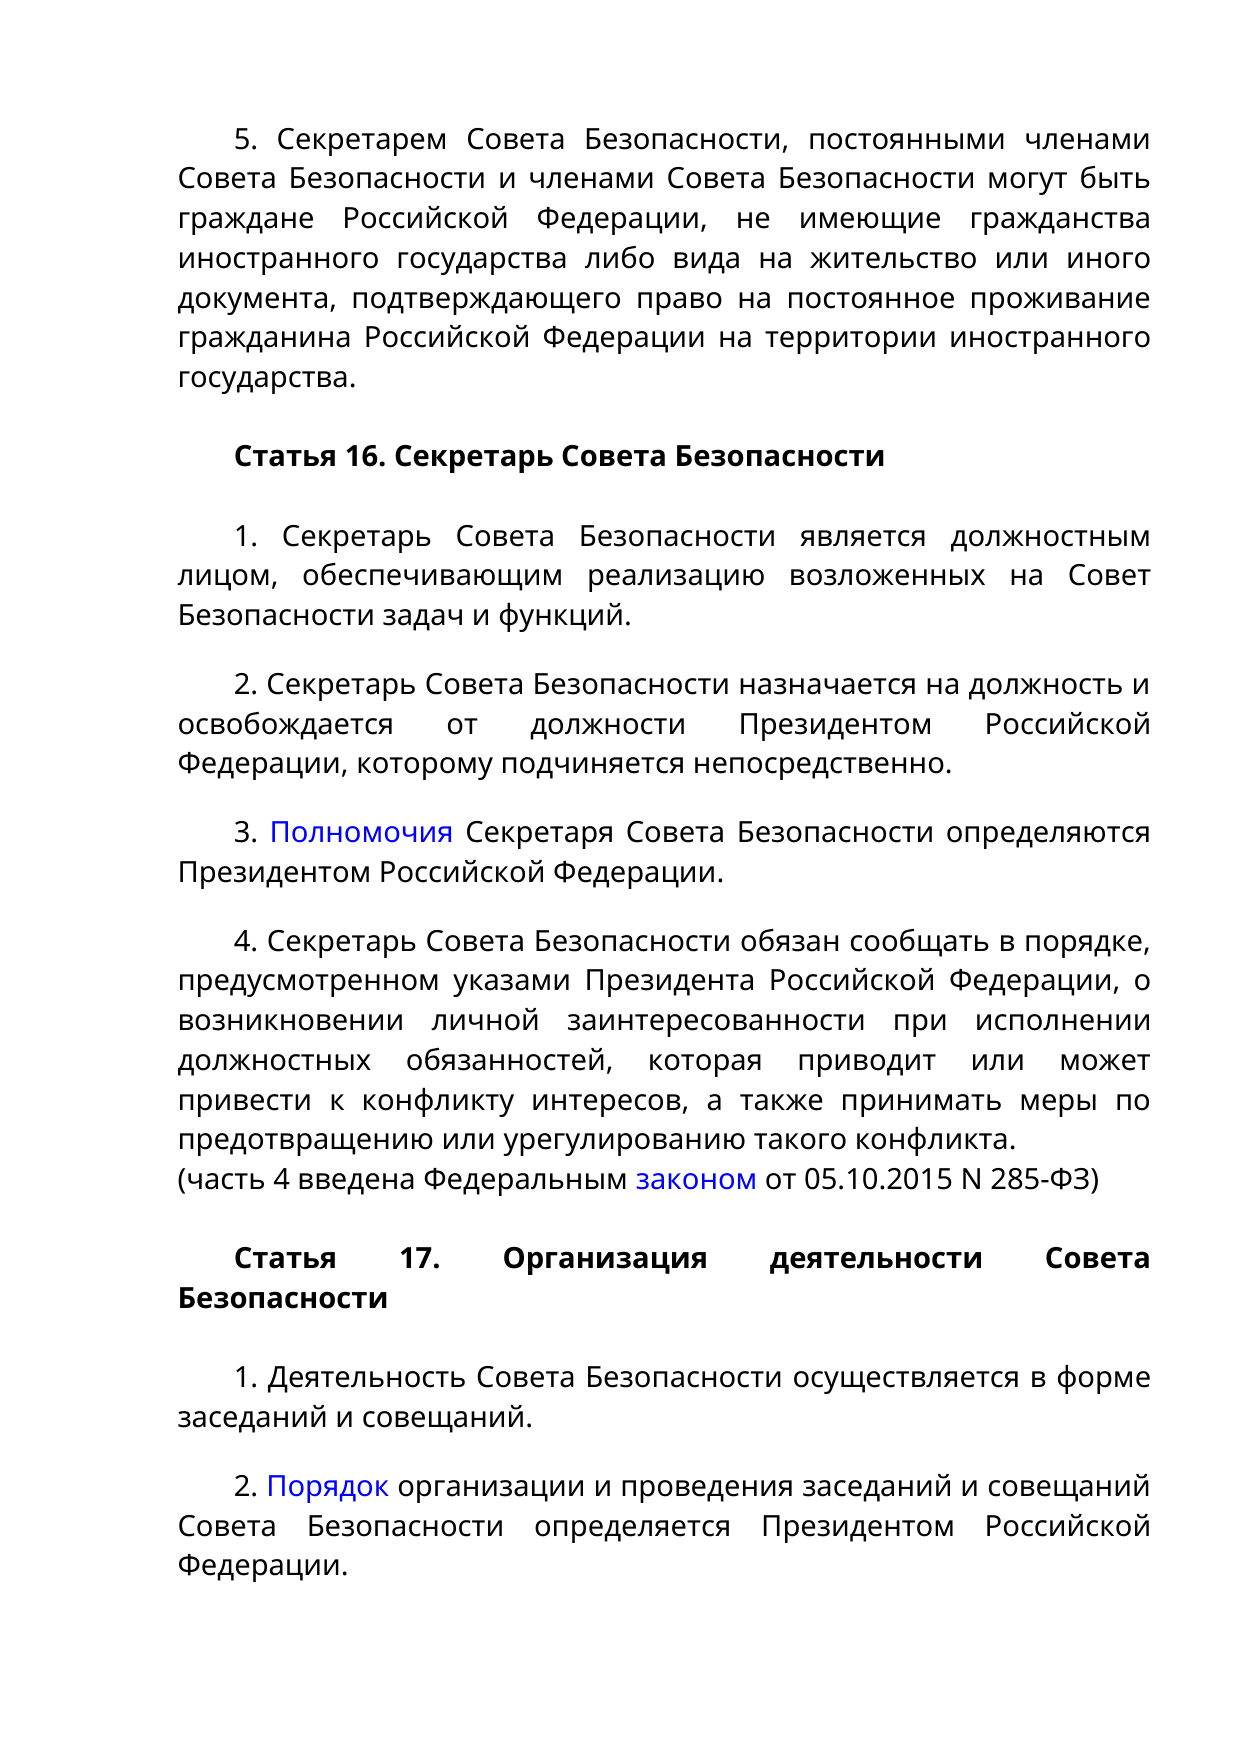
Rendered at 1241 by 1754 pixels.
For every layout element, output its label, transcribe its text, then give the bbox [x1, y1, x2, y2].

text 3. Полномочия Секретаря Совета Безопасности определяются Президентом Российской Федерации. [177, 811, 1152, 891]
text 1. Секретарь Совета Безопасности является должностным лицом, обеспечивающим реализацию возложенных на Совет Безопасности задач и функций. [177, 515, 1152, 634]
text 1. Деятельность Совета Безопасности осуществляется в форме заседаний и совещаний. [177, 1357, 1152, 1436]
title Статья 16. Секретарь Совета Безопасности [177, 436, 1152, 475]
title Статья 17. Организация деятельности Совета Безопасности [177, 1237, 1152, 1317]
text 5. Секретарем Совета Безопасности, постоянными членами Совета Безопасности и членами Совета Безопасности могут быть граждане Российской Федерации, не имеющие гражданства иностранного государства либо вида на жительство или иного документа, подтверждающего право на постоянное проживание гражданина Российской Федерации на территории иностранного государства. [177, 118, 1152, 396]
text 2. Порядок организации и проведения заседаний и совещаний Совета Безопасности определяется Президентом Российской Федерации. [177, 1465, 1152, 1584]
text (часть 4 введена Федеральным законом от 05.10.2015 N 285-ФЗ) [177, 1158, 1152, 1198]
text 4. Секретарь Совета Безопасности обязан сообщать в порядке, предусмотренном указами Президента Российской Федерации, о возникновении личной заинтересованности при исполнении должностных обязанностей, которая приводит или может привести к конфликту интересов, а также принимать меры по предотвращению или урегулированию такого конфликта. [177, 920, 1152, 1158]
text 2. Секретарь Совета Безопасности назначается на должность и освобождается от должности Президентом Российской Федерации, которому подчиняется непосредственно. [177, 663, 1152, 782]
